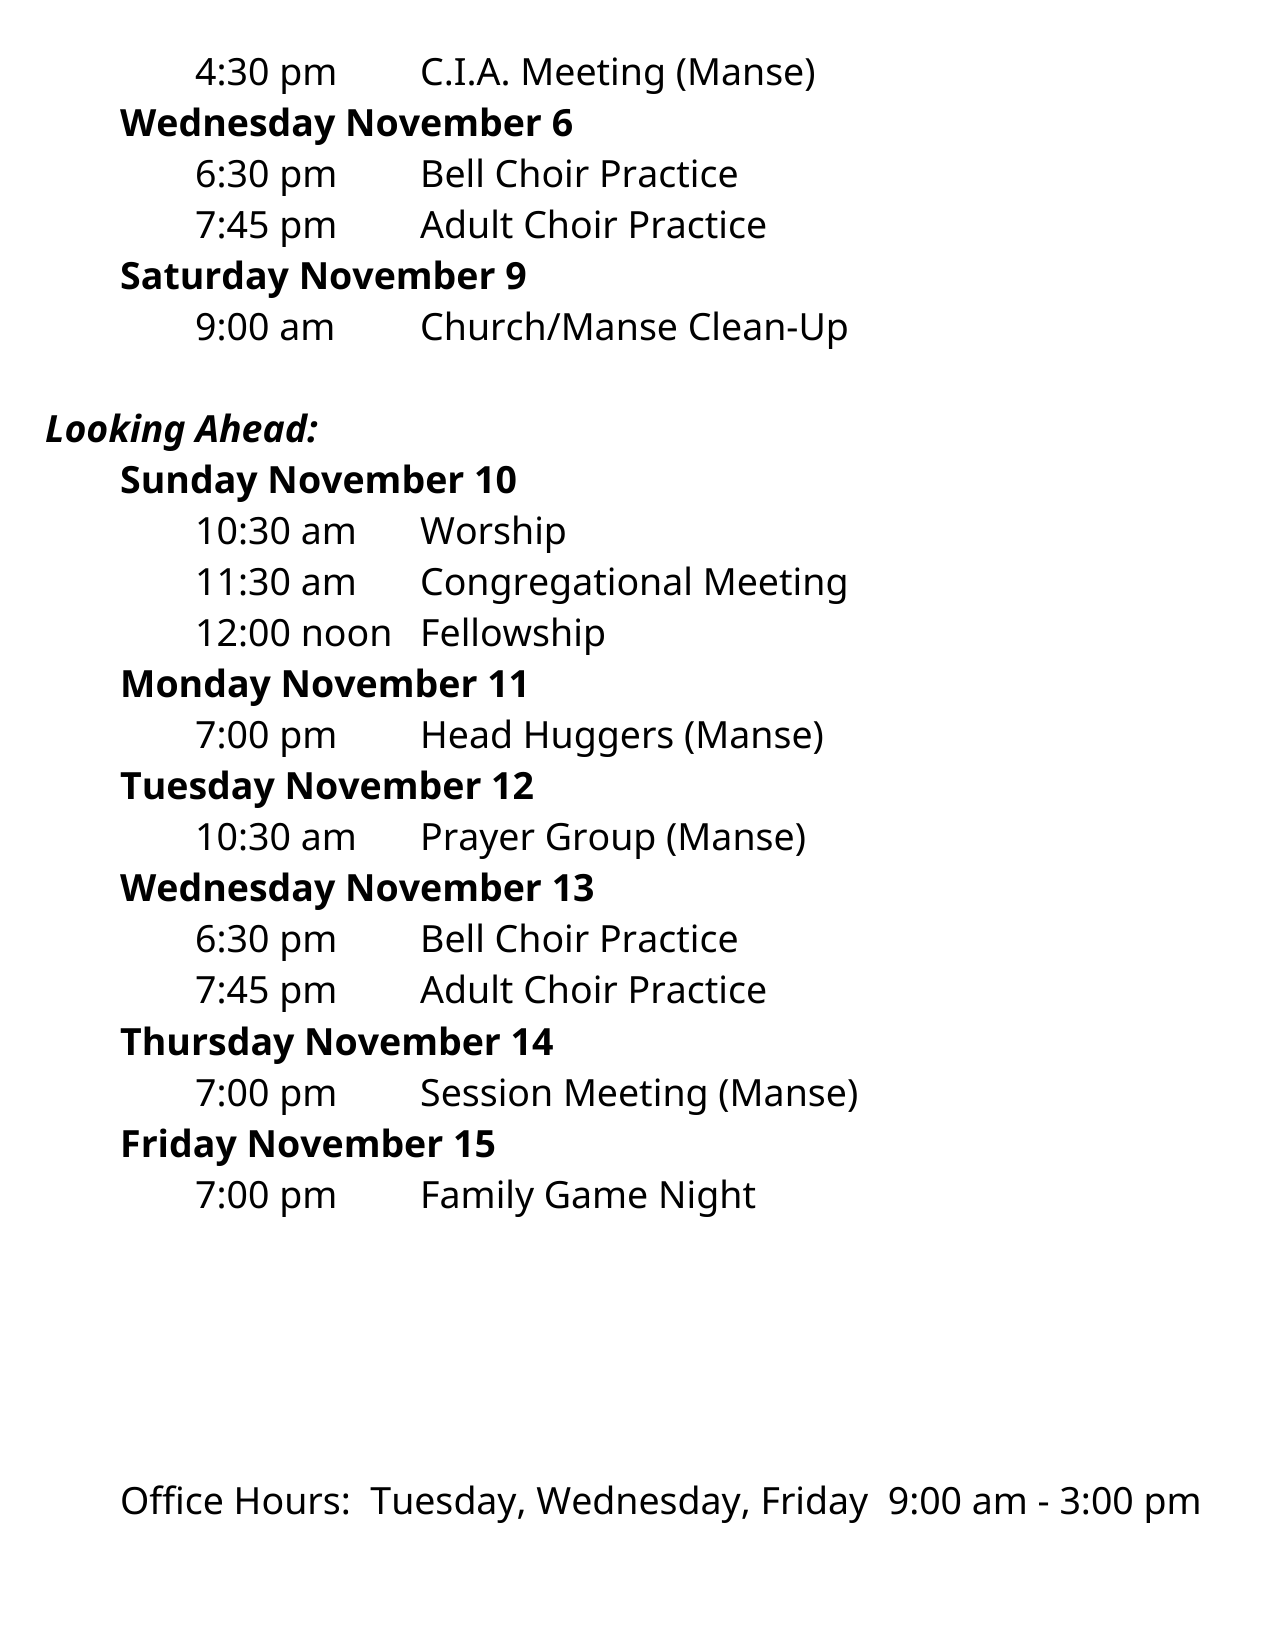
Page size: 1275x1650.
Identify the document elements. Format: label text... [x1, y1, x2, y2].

text 11:30 am Congregational Meeting [45, 555, 1230, 606]
text Sunday November 10 [45, 453, 1230, 504]
text 7:00 pm Family Game Night [45, 1168, 1230, 1219]
text 9:00 am Church/Manse Clean-Up [45, 300, 1230, 351]
text 7:45 pm Adult Choir Practice [45, 964, 1230, 1015]
text 7:00 pm Session Meeting (Manse) [45, 1066, 1230, 1117]
text 6:30 pm Bell Choir Practice [45, 147, 1230, 198]
text Monday November 11 [45, 657, 1230, 708]
text Office Hours: Tuesday, Wednesday, Friday 9:00 am - 3:00 pm [45, 1474, 1230, 1525]
text 10:30 am Prayer Group (Manse) [45, 811, 1230, 862]
text Wednesday November 6 [45, 96, 1230, 147]
text 7:00 pm Head Huggers (Manse) [45, 708, 1230, 759]
text Tuesday November 12 [45, 759, 1230, 811]
text Saturday November 9 [45, 249, 1230, 300]
text Thursday November 14 [45, 1015, 1230, 1066]
text Wednesday November 13 [45, 862, 1230, 913]
text Friday November 15 [45, 1117, 1230, 1168]
text 7:45 pm Adult Choir Practice [45, 198, 1230, 249]
text 10:30 am Worship [45, 504, 1230, 555]
text 4:30 pm C.I.A. Meeting (Manse) [45, 45, 1230, 96]
text 6:30 pm Bell Choir Practice [45, 913, 1230, 964]
text 12:00 noon Fellowship [45, 606, 1230, 657]
text Looking Ahead: [45, 402, 1230, 453]
